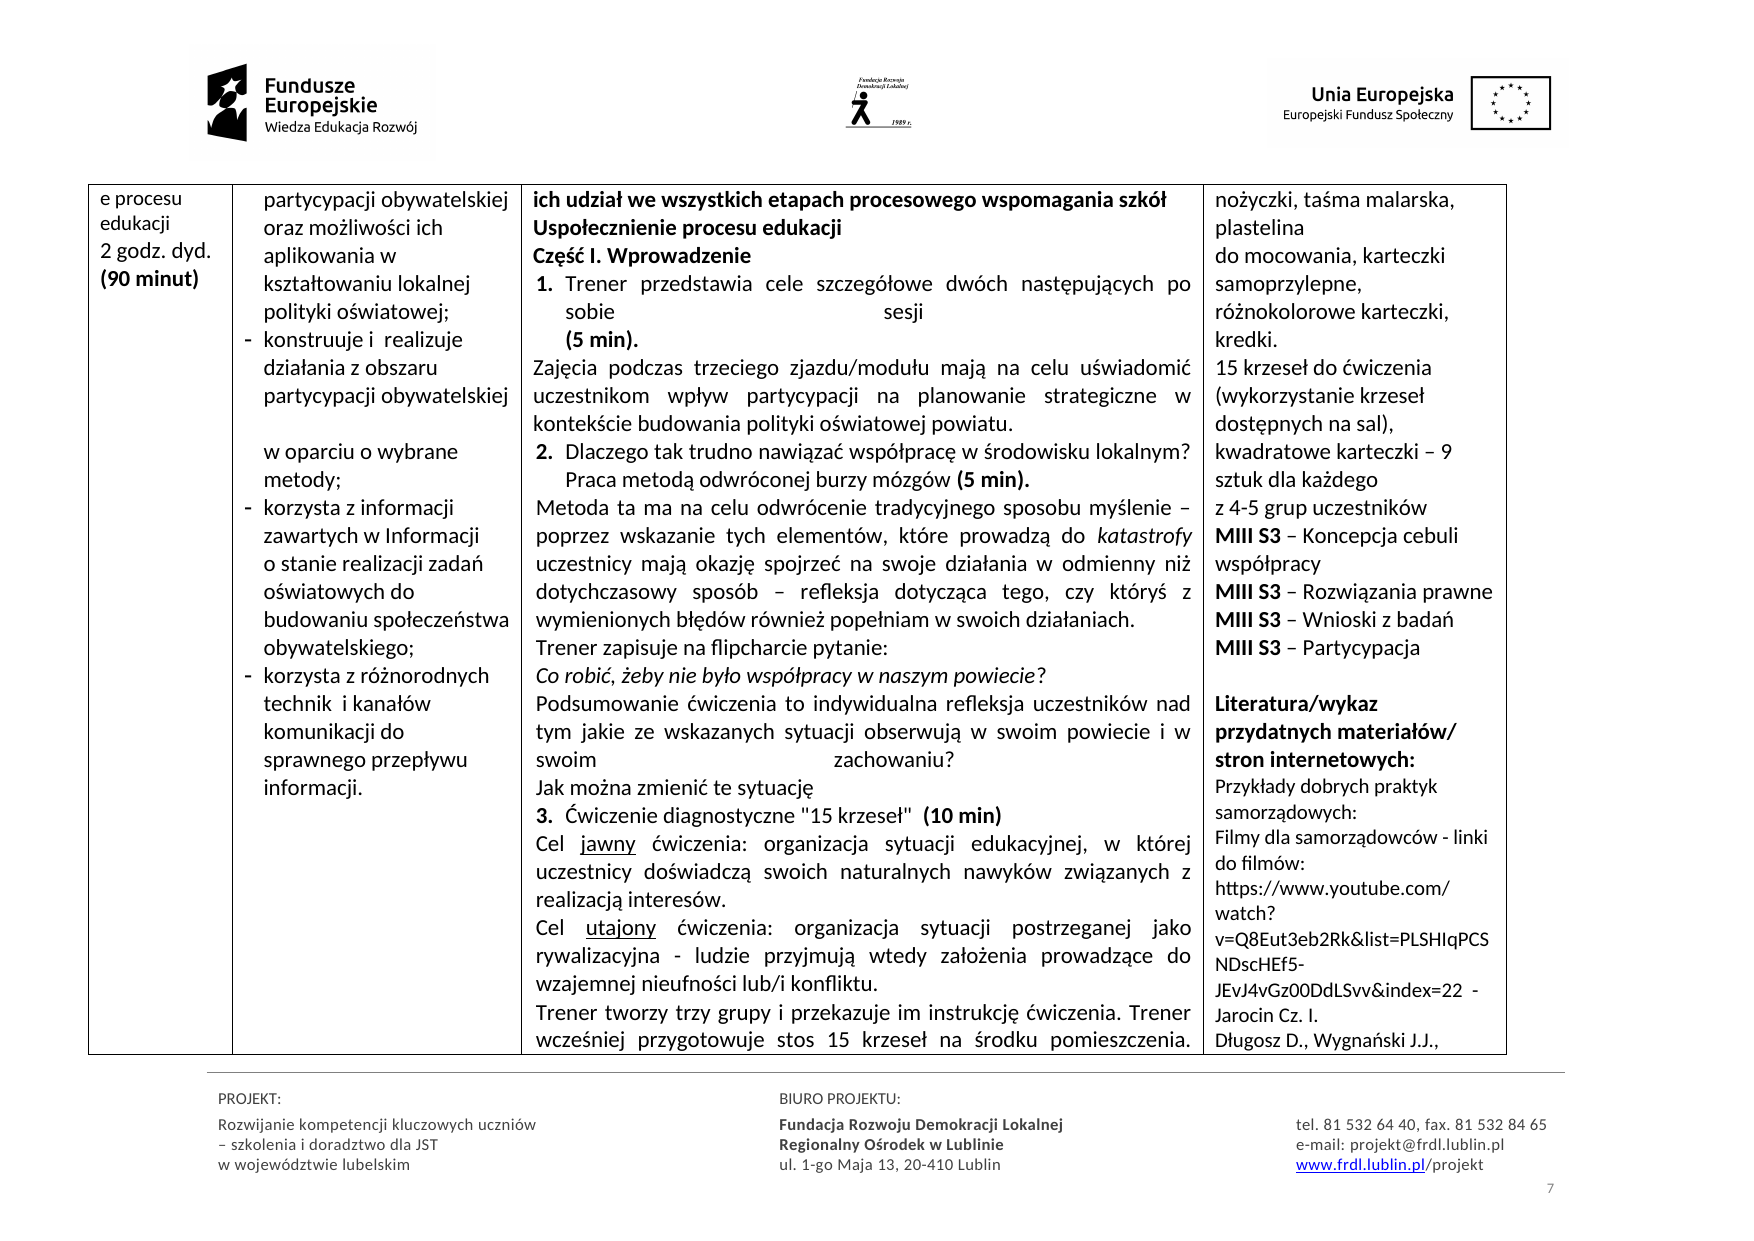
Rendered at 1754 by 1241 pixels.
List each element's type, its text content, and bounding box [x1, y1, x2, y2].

table_cell Sesja nr 3 Uspołecznienie procesu edukacji 2 godz. dyd. (90 minut) [89, 185, 232, 1054]
picture [1266, 58, 1569, 148]
picture [188, 44, 436, 161]
